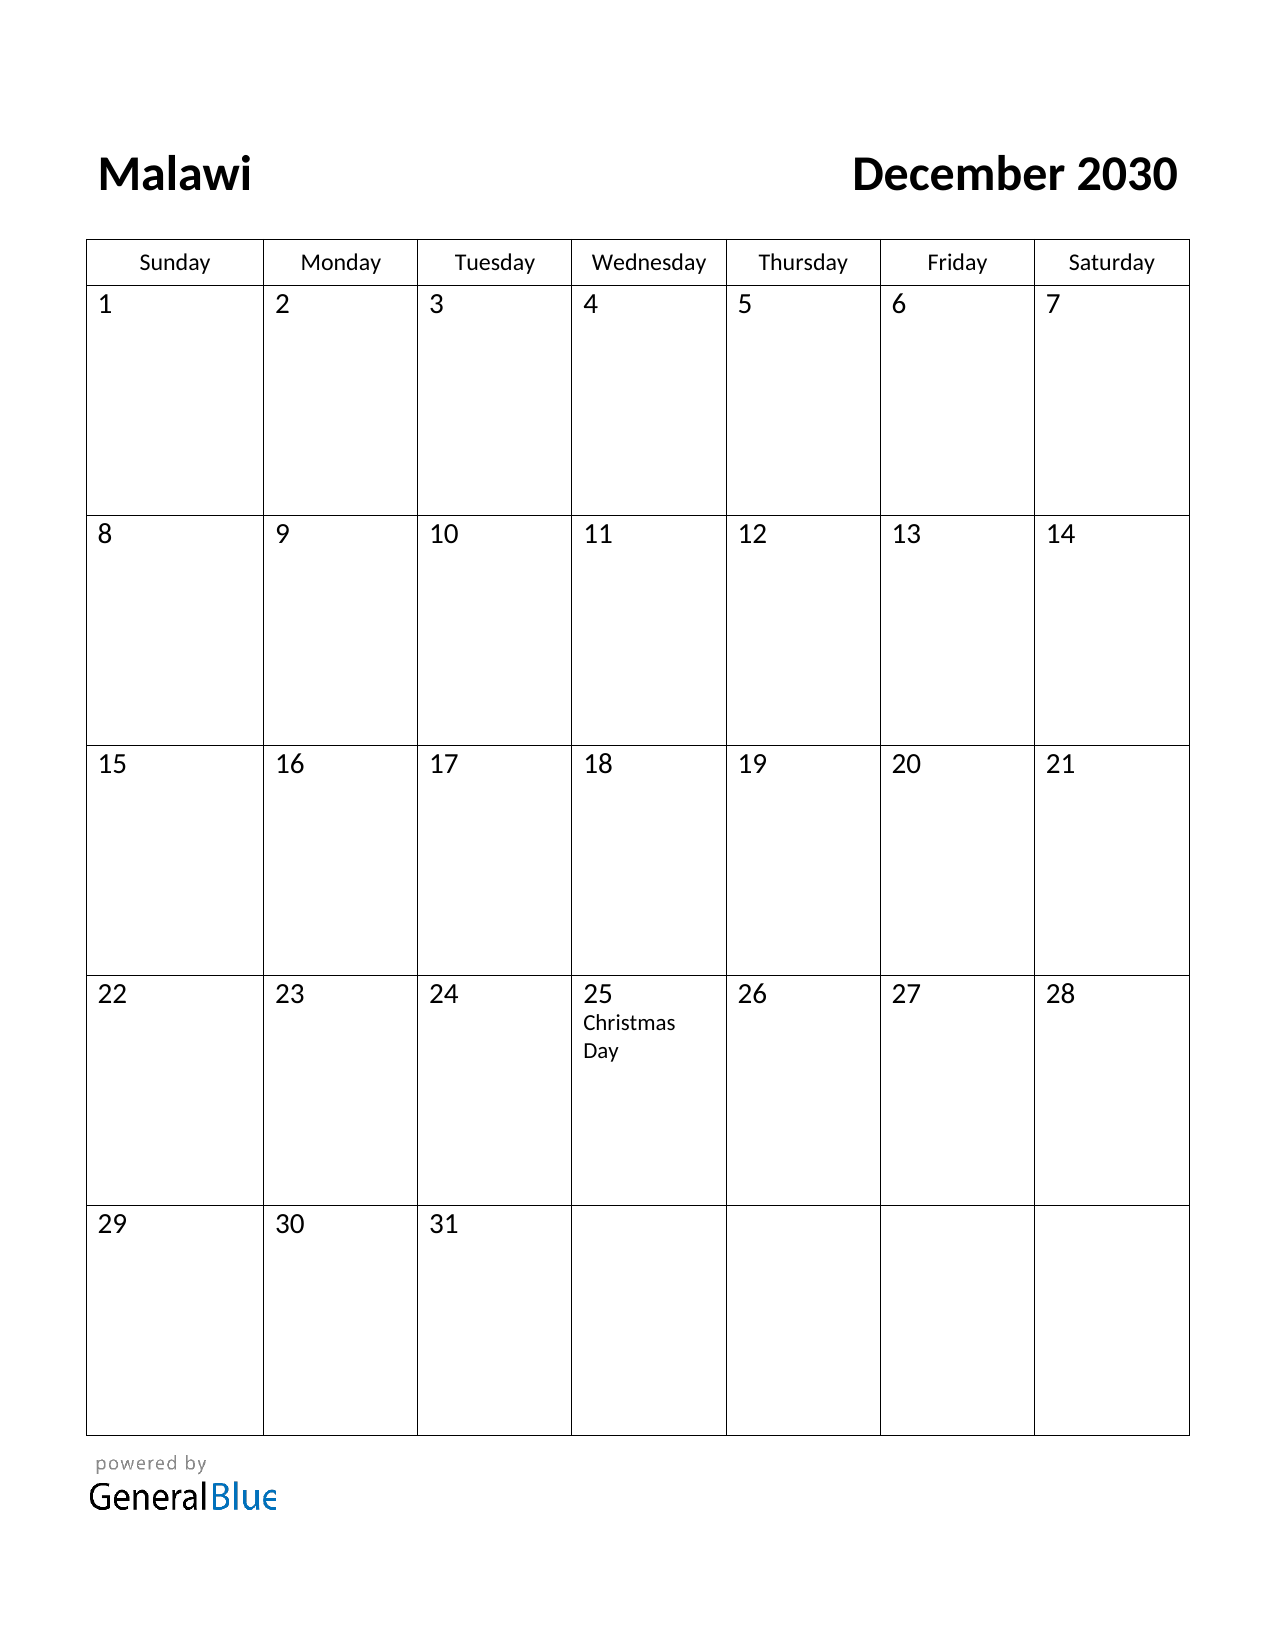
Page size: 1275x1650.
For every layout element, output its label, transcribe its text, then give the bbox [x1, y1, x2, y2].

table_cell 5 [727, 286, 880, 318]
table_cell [1035, 548, 1189, 744]
table_cell 25 [572, 976, 726, 1008]
table_cell 11 [572, 516, 726, 548]
table_cell 7 [1035, 286, 1189, 318]
table_cell [264, 778, 417, 974]
table_cell [87, 1008, 263, 1204]
table_cell [1035, 1008, 1189, 1204]
table_cell 20 [881, 746, 1034, 778]
table_cell 22 [87, 976, 263, 1008]
table_cell [881, 1206, 1034, 1238]
table_cell [418, 1238, 571, 1434]
table_cell 23 [264, 976, 417, 1008]
table_cell 24 [418, 976, 571, 1008]
table_cell [881, 778, 1034, 974]
table_cell [727, 1238, 880, 1434]
table_cell 2 [264, 286, 417, 318]
table_cell [1035, 318, 1189, 514]
table_cell [264, 1008, 417, 1204]
table_cell 9 [264, 516, 417, 548]
table_cell Christmas Day [572, 1008, 726, 1204]
table_cell [264, 1238, 417, 1434]
table_cell Sunday [87, 240, 263, 284]
table_cell 17 [418, 746, 571, 778]
table_cell 31 [418, 1206, 571, 1238]
table_cell [264, 318, 417, 514]
table_cell [418, 548, 571, 744]
table_cell 13 [881, 516, 1034, 548]
table_cell [881, 1008, 1034, 1204]
table_cell 6 [881, 286, 1034, 318]
table_cell 28 [1035, 976, 1189, 1008]
table_cell Friday [881, 240, 1034, 284]
table_cell 16 [264, 746, 417, 778]
table_cell 30 [264, 1206, 417, 1238]
table_cell [881, 548, 1034, 744]
table_cell Wednesday [572, 240, 726, 284]
table_cell [87, 1238, 263, 1434]
table_cell 1 [87, 286, 263, 318]
table_cell [727, 1206, 880, 1238]
table_header Malawi [86, 105, 572, 239]
table_cell 3 [418, 286, 571, 318]
table_cell 26 [727, 976, 880, 1008]
table_cell [264, 548, 417, 744]
table_cell [727, 548, 880, 744]
table_cell [87, 318, 263, 514]
table_cell Monday [264, 240, 417, 284]
table_cell [87, 548, 263, 744]
table_cell 19 [727, 746, 880, 778]
table_cell Thursday [727, 240, 880, 284]
table_cell Saturday [1035, 240, 1189, 284]
table_cell [572, 1206, 726, 1238]
table_cell Tuesday [418, 240, 571, 284]
table_cell [418, 318, 571, 514]
table_cell 21 [1035, 746, 1189, 778]
table_cell 15 [87, 746, 263, 778]
table_cell [727, 778, 880, 974]
table_cell [86, 1436, 1189, 1534]
table_cell 10 [418, 516, 571, 548]
table_cell [418, 1008, 571, 1204]
table_cell [87, 778, 263, 974]
table_cell 18 [572, 746, 726, 778]
table_cell 8 [87, 516, 263, 548]
table_cell [1035, 778, 1189, 974]
table_cell [572, 1238, 726, 1434]
table_cell [1035, 1206, 1189, 1238]
table_cell [881, 318, 1034, 514]
table_cell 29 [87, 1206, 263, 1238]
table_cell [727, 318, 880, 514]
table_cell [1035, 1238, 1189, 1434]
table_cell [881, 1238, 1034, 1434]
table_header December 2030 [572, 105, 1189, 239]
table_cell [572, 318, 726, 514]
table_cell [418, 778, 571, 974]
table_cell 14 [1035, 516, 1189, 548]
table_cell [727, 1008, 880, 1204]
table_cell 12 [727, 516, 880, 548]
table_cell 27 [881, 976, 1034, 1008]
picture [88, 1452, 276, 1515]
table_cell 4 [572, 286, 726, 318]
table_cell [572, 778, 726, 974]
table_cell [572, 548, 726, 744]
